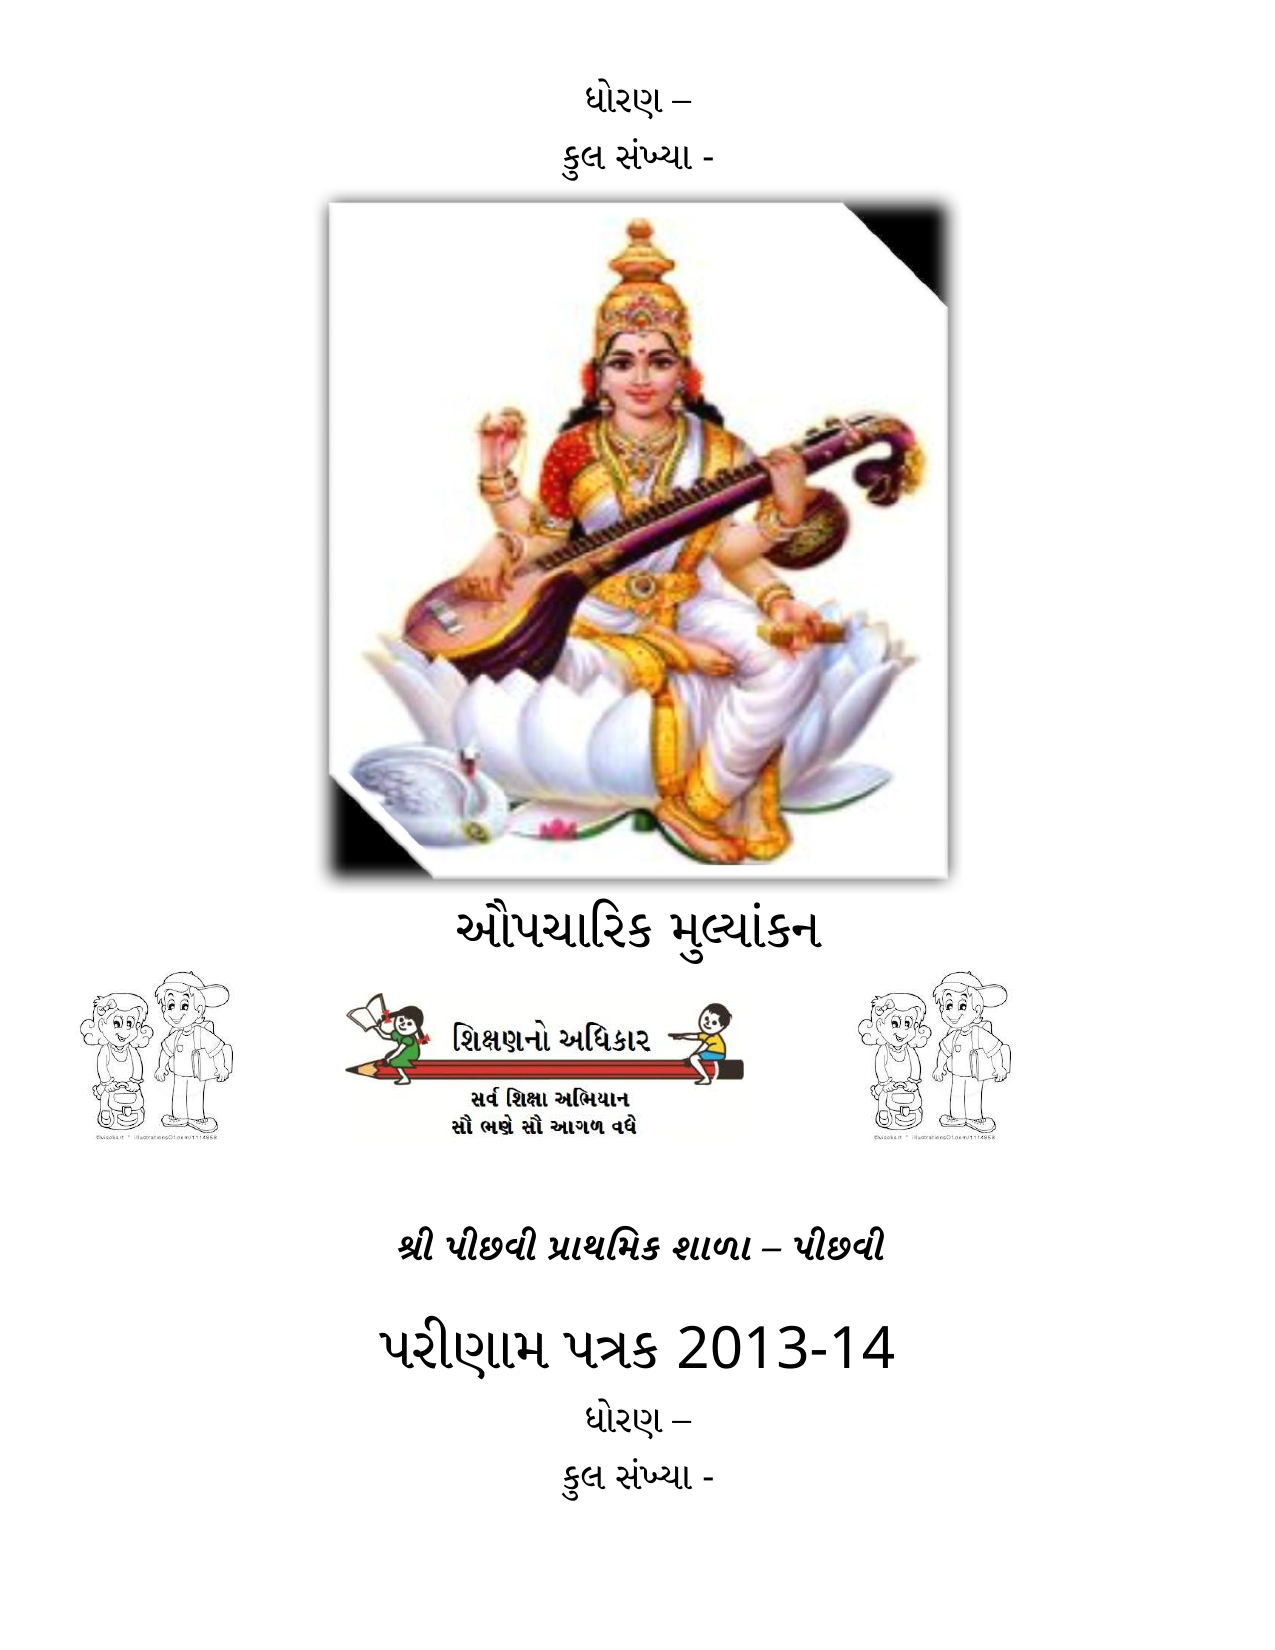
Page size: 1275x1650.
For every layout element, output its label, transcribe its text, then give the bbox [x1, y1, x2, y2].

text શ્રી પીછવી પ્રાથમિક શાળા – પીછવી [75, 1223, 1200, 1277]
text કુલ સંખ્યા - [75, 129, 1200, 186]
text પરીણામ પત્રક 2013-14 [75, 1306, 1200, 1395]
text ધોરણ – [75, 1395, 1200, 1449]
text ધોરણ – [75, 75, 1200, 129]
text કુલ સંખ્યા - [75, 1449, 1200, 1506]
text ઔપચારિક મુલ્યાંકન [75, 893, 1200, 972]
